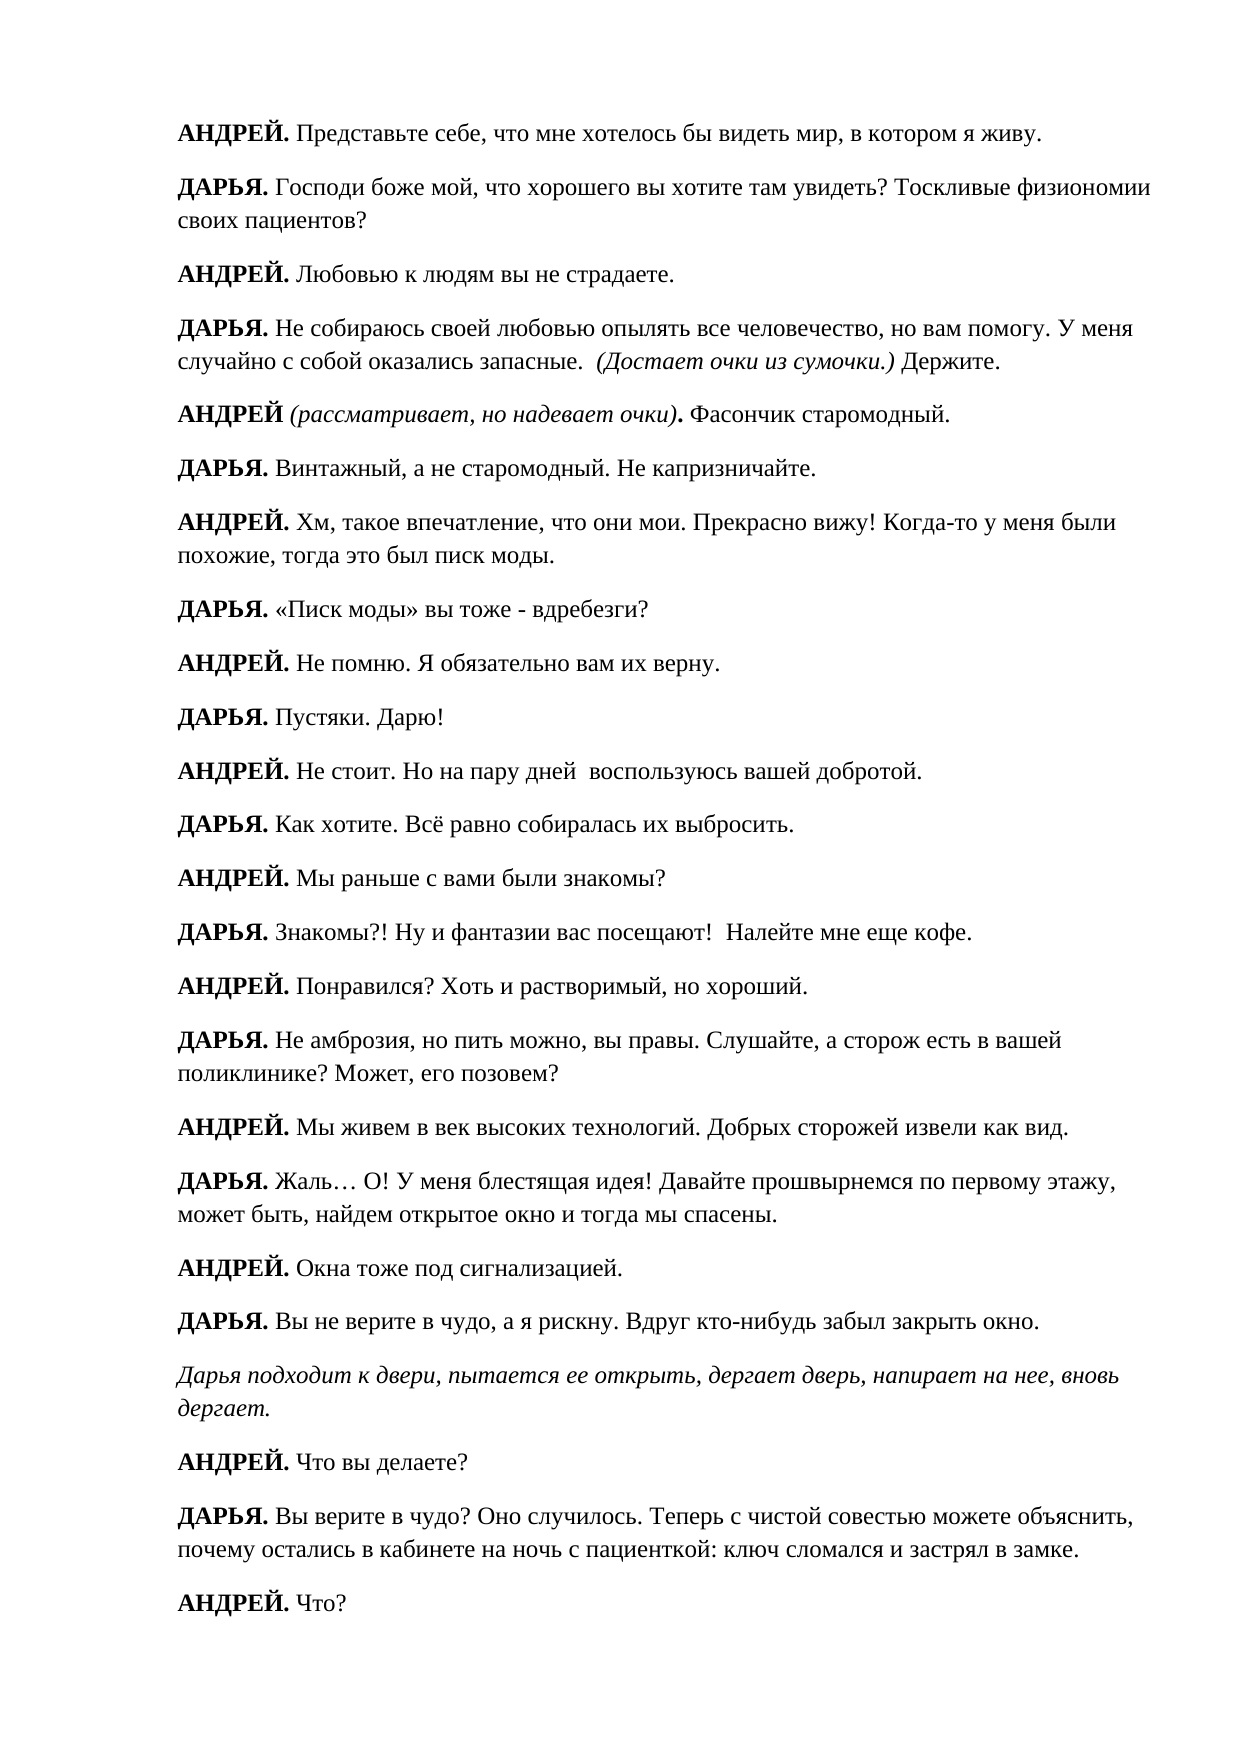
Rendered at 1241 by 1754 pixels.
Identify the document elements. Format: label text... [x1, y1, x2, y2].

text АНДРЕЙ. Что? [177, 1588, 1152, 1617]
text ДАРЬЯ. Господи боже мой, что хорошего вы хотите там увидеть? Тоскливые физиономии своих пациентов? [177, 172, 1152, 234]
text ДАРЬЯ. Как хотите. Всё равно собиралась их выбросить. [177, 809, 1152, 838]
text ДАРЬЯ. Винтажный, а не старомодный. Не капризничайте. [177, 453, 1152, 482]
text АНДРЕЙ. Понравился? Хоть и растворимый, но хороший. [177, 971, 1152, 1000]
text АНДРЕЙ. Окна тоже под сигнализацией. [177, 1253, 1152, 1281]
text АНДРЕЙ (рассматривает, но надевает очки). Фасончик старомодный. [177, 399, 1152, 428]
text АНДРЕЙ. Мы живем в век высоких технологий. Добрых сторожей извели как вид. [177, 1112, 1152, 1141]
text АНДРЕЙ. Что вы делаете? [177, 1447, 1152, 1476]
text ДАРЬЯ. Жаль… О! У меня блестящая идея! Давайте прошвырнемся по первому этажу, может быть, найдем открытое окно и тогда мы спасены. [177, 1166, 1152, 1227]
text АНДРЕЙ. Не стоит. Но на пару дней воспользуюсь вашей добротой. [177, 756, 1152, 784]
text АНДРЕЙ. Любовью к людям вы не страдаете. [177, 259, 1152, 288]
text ДАРЬЯ. Не амброзия, но пить можно, вы правы. Слушайте, а сторож есть в вашей поликлинике? Может, его позовем? [177, 1025, 1152, 1087]
text АНДРЕЙ. Мы раньше с вами были знакомы? [177, 863, 1152, 892]
text ДАРЬЯ. Вы не верите в чудо, а я рискну. Вдруг кто-нибудь забыл закрыть окно. [177, 1306, 1152, 1335]
text ДАРЬЯ. «Писк моды» вы тоже - вдребезги? [177, 594, 1152, 623]
text АНДРЕЙ. Не помню. Я обязательно вам их верну. [177, 648, 1152, 677]
text ДАРЬЯ. Не собираюсь своей любовью опылять все человечество, но вам помогу. У меня случайно с собой оказались запасные. (Достает очки из сумочки.) Держите. [177, 313, 1152, 374]
text ДАРЬЯ. Пустяки. Дарю! [177, 702, 1152, 731]
text АНДРЕЙ. Представьте себе, что мне хотелось бы видеть мир, в котором я живу. [177, 118, 1152, 147]
text ДАРЬЯ. Вы верите в чудо? Оно случилось. Теперь с чистой совестью можете объяснить, почему остались в кабинете на ночь с пациенткой: ключ сломался и застрял в замке. [177, 1501, 1152, 1563]
text АНДРЕЙ. Хм, такое впечатление, что они мои. Прекрасно вижу! Когда-то у меня были похожие, тогда это был писк моды. [177, 507, 1152, 569]
text ДАРЬЯ. Знакомы?! Ну и фантазии вас посещают! Налейте мне еще кофе. [177, 917, 1152, 946]
text Дарья подходит к двери, пытается ее открыть, дергает дверь, напирает на нее, вновь дергает. [177, 1360, 1152, 1422]
